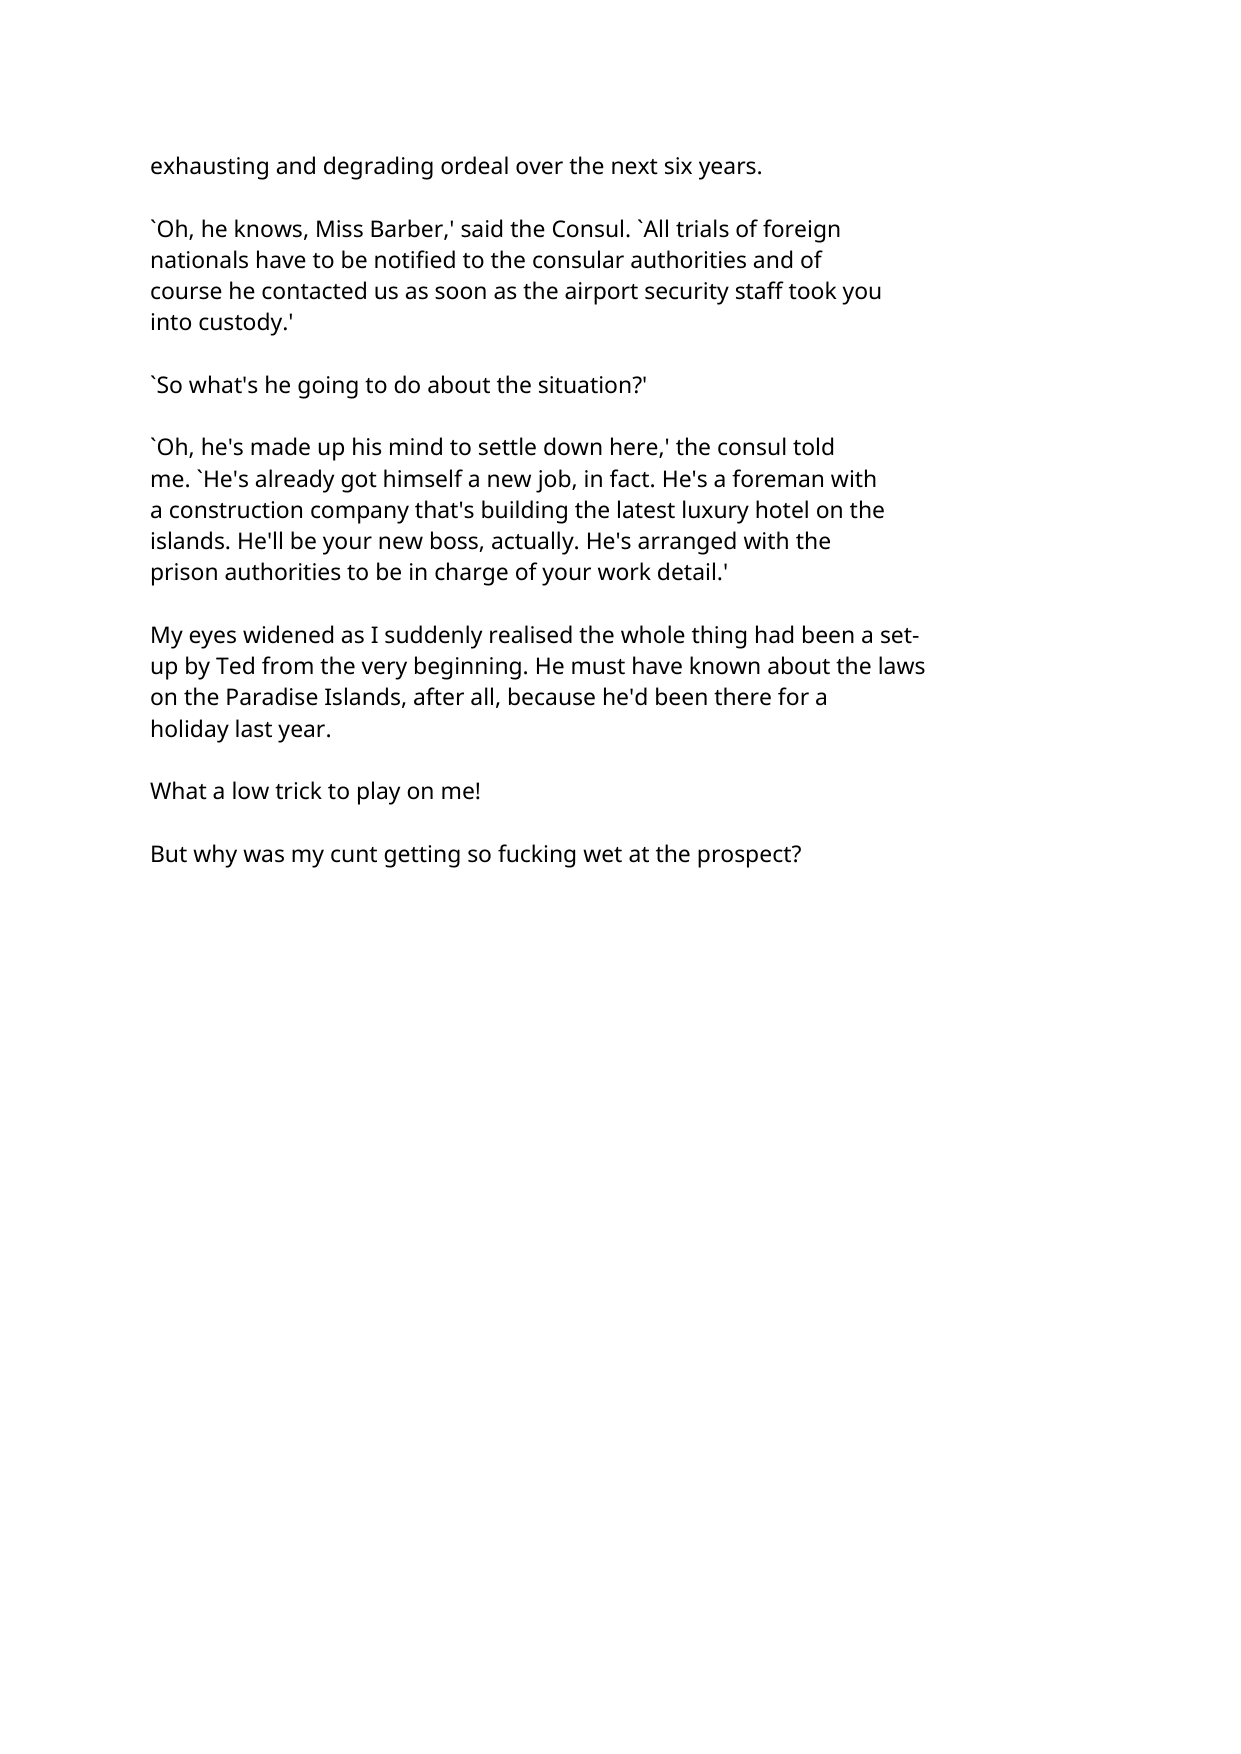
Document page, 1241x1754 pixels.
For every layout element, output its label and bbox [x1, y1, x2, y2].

text [150, 150, 1090, 869]
